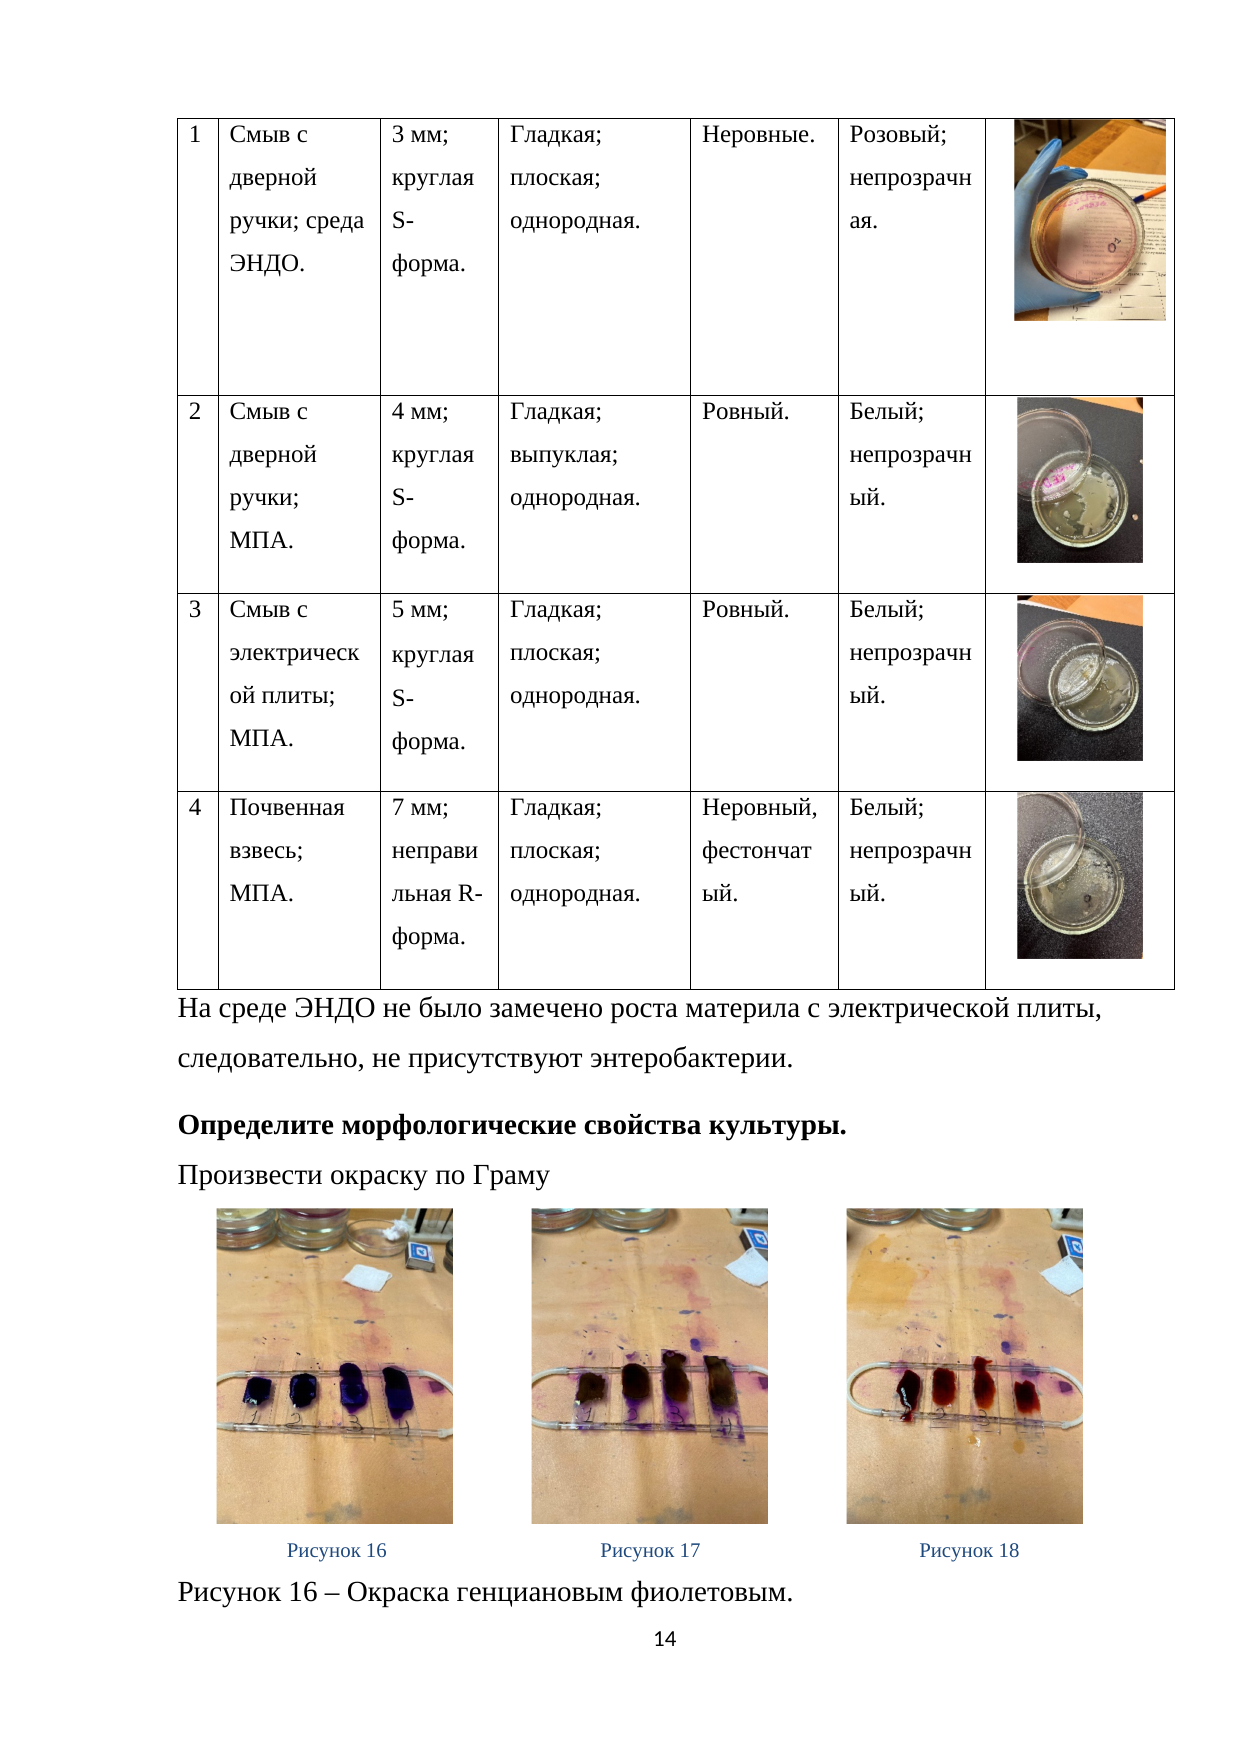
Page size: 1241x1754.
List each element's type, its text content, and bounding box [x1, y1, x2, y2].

table_cell 3 [178, 594, 218, 791]
picture [1018, 398, 1143, 563]
table_cell [986, 594, 1174, 791]
text Рисунок 16 Рисунок 17 Рисунок 18 [177, 1538, 1152, 1562]
table_cell 3 мм; круглая S-форма. [381, 119, 498, 395]
table_cell 1 [178, 119, 218, 395]
picture [1018, 793, 1143, 959]
table_cell Почвенная взвесь; МПА. [219, 792, 380, 989]
picture [1015, 120, 1166, 321]
table_cell [986, 119, 1174, 395]
table_cell Гладкая; плоская; однородная. [499, 119, 690, 395]
table_cell 4 мм; круглая S-форма. [381, 396, 498, 593]
table_cell Гладкая; плоская; однородная. [499, 594, 690, 791]
picture [532, 1209, 768, 1524]
table_cell [986, 396, 1174, 593]
table_cell Белый; непрозрачный. [839, 396, 985, 593]
table_cell Белый; непрозрачный. [839, 792, 985, 989]
table_cell Гладкая; плоская; однородная. [499, 792, 690, 989]
table_cell Неровный, фестончатый. [691, 792, 838, 989]
table_cell Белый; непрозрачный. [839, 594, 985, 791]
table_cell [986, 792, 1174, 989]
text Определите морфологические свойства культуры. [177, 1107, 1152, 1141]
table_cell Розовый; непрозрачная. [839, 119, 985, 395]
table_cell Смыв с дверной ручки; МПА. [219, 396, 380, 593]
table_cell 2 [178, 396, 218, 593]
picture [847, 1209, 1083, 1524]
table_cell Смыв с дверной ручки; среда ЭНДО. [219, 119, 380, 395]
picture [1018, 596, 1143, 761]
table_cell 7 мм; неправильная R-форма. [381, 792, 498, 989]
text На среде ЭНДО не было замечено роста материла с электрической плиты, следовательно, не присутствуют энтеробактерии. [177, 990, 1152, 1074]
table_cell Гладкая; выпуклая; однородная. [499, 396, 690, 593]
table_cell Смыв с электрической плиты; МПА. [219, 594, 380, 791]
table_cell 5 мм; круглая S-форма. [381, 594, 498, 791]
picture [217, 1209, 453, 1524]
table_cell Ровный. [691, 396, 838, 593]
text Рисунок 16 – Окраска генциановым фиолетовым. [177, 1574, 1152, 1607]
table_cell Неровные. [691, 119, 838, 395]
table_cell Ровный. [691, 594, 838, 791]
table_cell 4 [178, 792, 218, 989]
text Произвести окраску по Граму [177, 1157, 1152, 1191]
